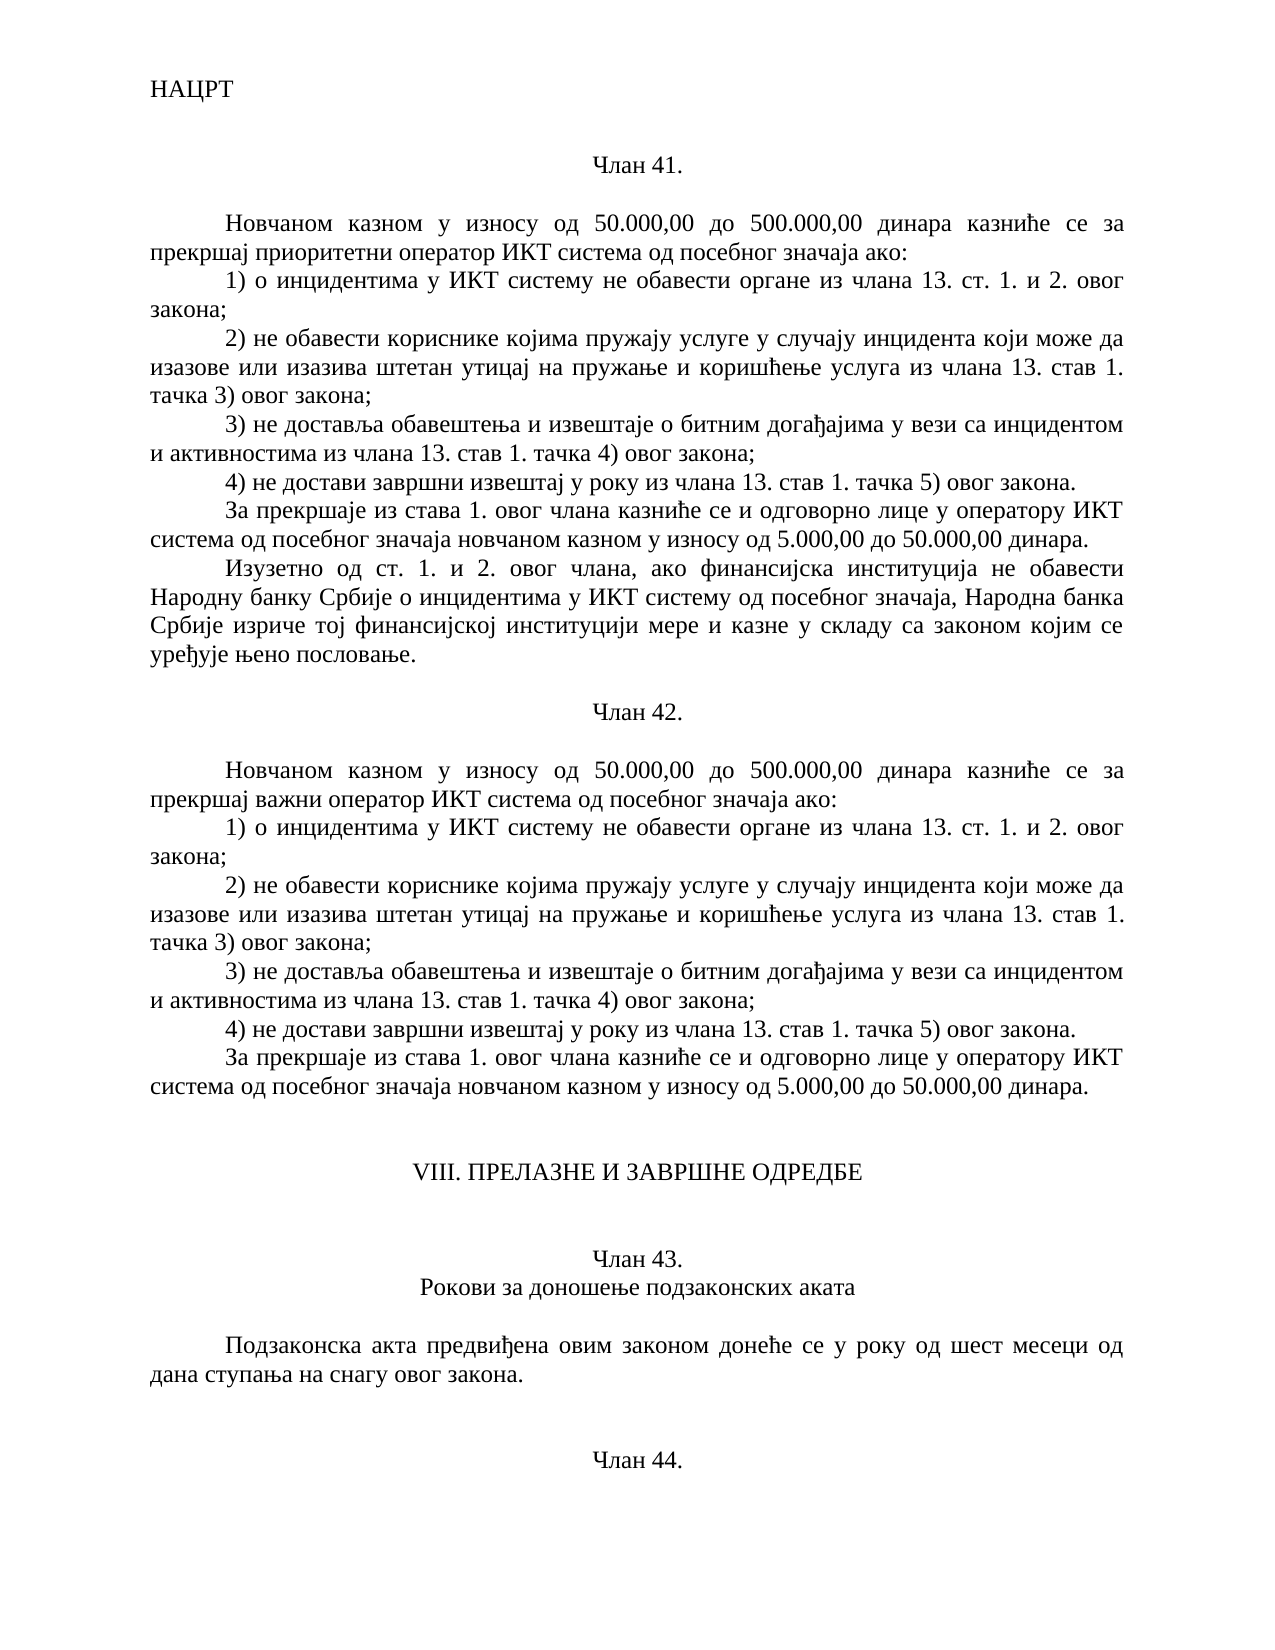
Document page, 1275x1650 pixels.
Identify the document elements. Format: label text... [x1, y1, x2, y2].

text Члан 44. [150, 1445, 1125, 1474]
text Члан 41. [150, 150, 1125, 179]
text За прекршаје из става 1. овог члана казниће се и одговорно лице у оператору ИКТ система од посебног значаја новчаном казном у износу од 5.000,00 до 50.000,00 динара. [150, 495, 1125, 553]
text Новчаном казном у износу од 50.000,00 до 500.000,00 динара казниће се за прекршај важни оператор ИКТ система од посебног значаја ако: [150, 755, 1125, 812]
text Рокови за доношење подзаконских аката [150, 1272, 1125, 1301]
text 3) не доставља обавештења и извештаје о битним догађајима у вези са инцидентом и активностима из члана 13. став 1. тачка 4) овог закона; [150, 409, 1125, 467]
text Подзаконска акта предвиђена овим законом донеће се у року од шест месеци од дана ступања на снагу овог закона. [150, 1330, 1125, 1387]
text Новчаном казном у износу од 50.000,00 до 500.000,00 динара казниће се за прекршај приоритетни оператор ИКТ система од посебног значаја ако: [150, 208, 1125, 265]
text Члан 42. [150, 697, 1125, 726]
text 1) о инцидентима у ИКТ систему не обавести органе из члана 13. ст. 1. и 2. овог закона; [150, 812, 1125, 870]
text 2) не обавести кориснике којима пружају услуге у случају инцидента који може да изазове или изазива штетан утицај на пружање и коришћење услуга из члана 13. став 1. тачка 3) овог закона; [150, 323, 1125, 409]
text Члан 43. [150, 1244, 1125, 1272]
text VIII. ПРЕЛАЗНЕ И ЗАВРШНЕ ОДРЕДБЕ [150, 1157, 1125, 1186]
text 4) не достави завршни извештај у року из члана 13. став 1. тачка 5) овог закона. [150, 467, 1125, 495]
text За прекршаје из става 1. овог члана казниће се и одговорно лице у оператору ИКТ система од посебног значаја новчаном казном у износу од 5.000,00 до 50.000,00 динара. [150, 1042, 1125, 1100]
text Изузетно од ст. 1. и 2. овог члана, ако финансијска институција не обавести Народну банку Србије о инцидентима у ИКТ систему од посебног значаја, Народна банка Србије изриче тој финансијској институцији мере и казне у складу са законом којим се уређује њено пословање. [150, 553, 1125, 668]
text 4) не достави завршни извештај у року из члана 13. став 1. тачка 5) овог закона. [150, 1014, 1125, 1042]
text 3) не доставља обавештења и извештаје о битним догађајима у вези са инцидентом и активностима из члана 13. став 1. тачка 4) овог закона; [150, 956, 1125, 1014]
text 1) о инцидентима у ИКТ систему не обавести органе из члана 13. ст. 1. и 2. овог закона; [150, 265, 1125, 323]
text 2) не обавести кориснике којима пружају услуге у случају инцидента који може да изазове или изазива штетан утицај на пружање и коришћење услуга из члана 13. став 1. тачка 3) овог закона; [150, 870, 1125, 956]
